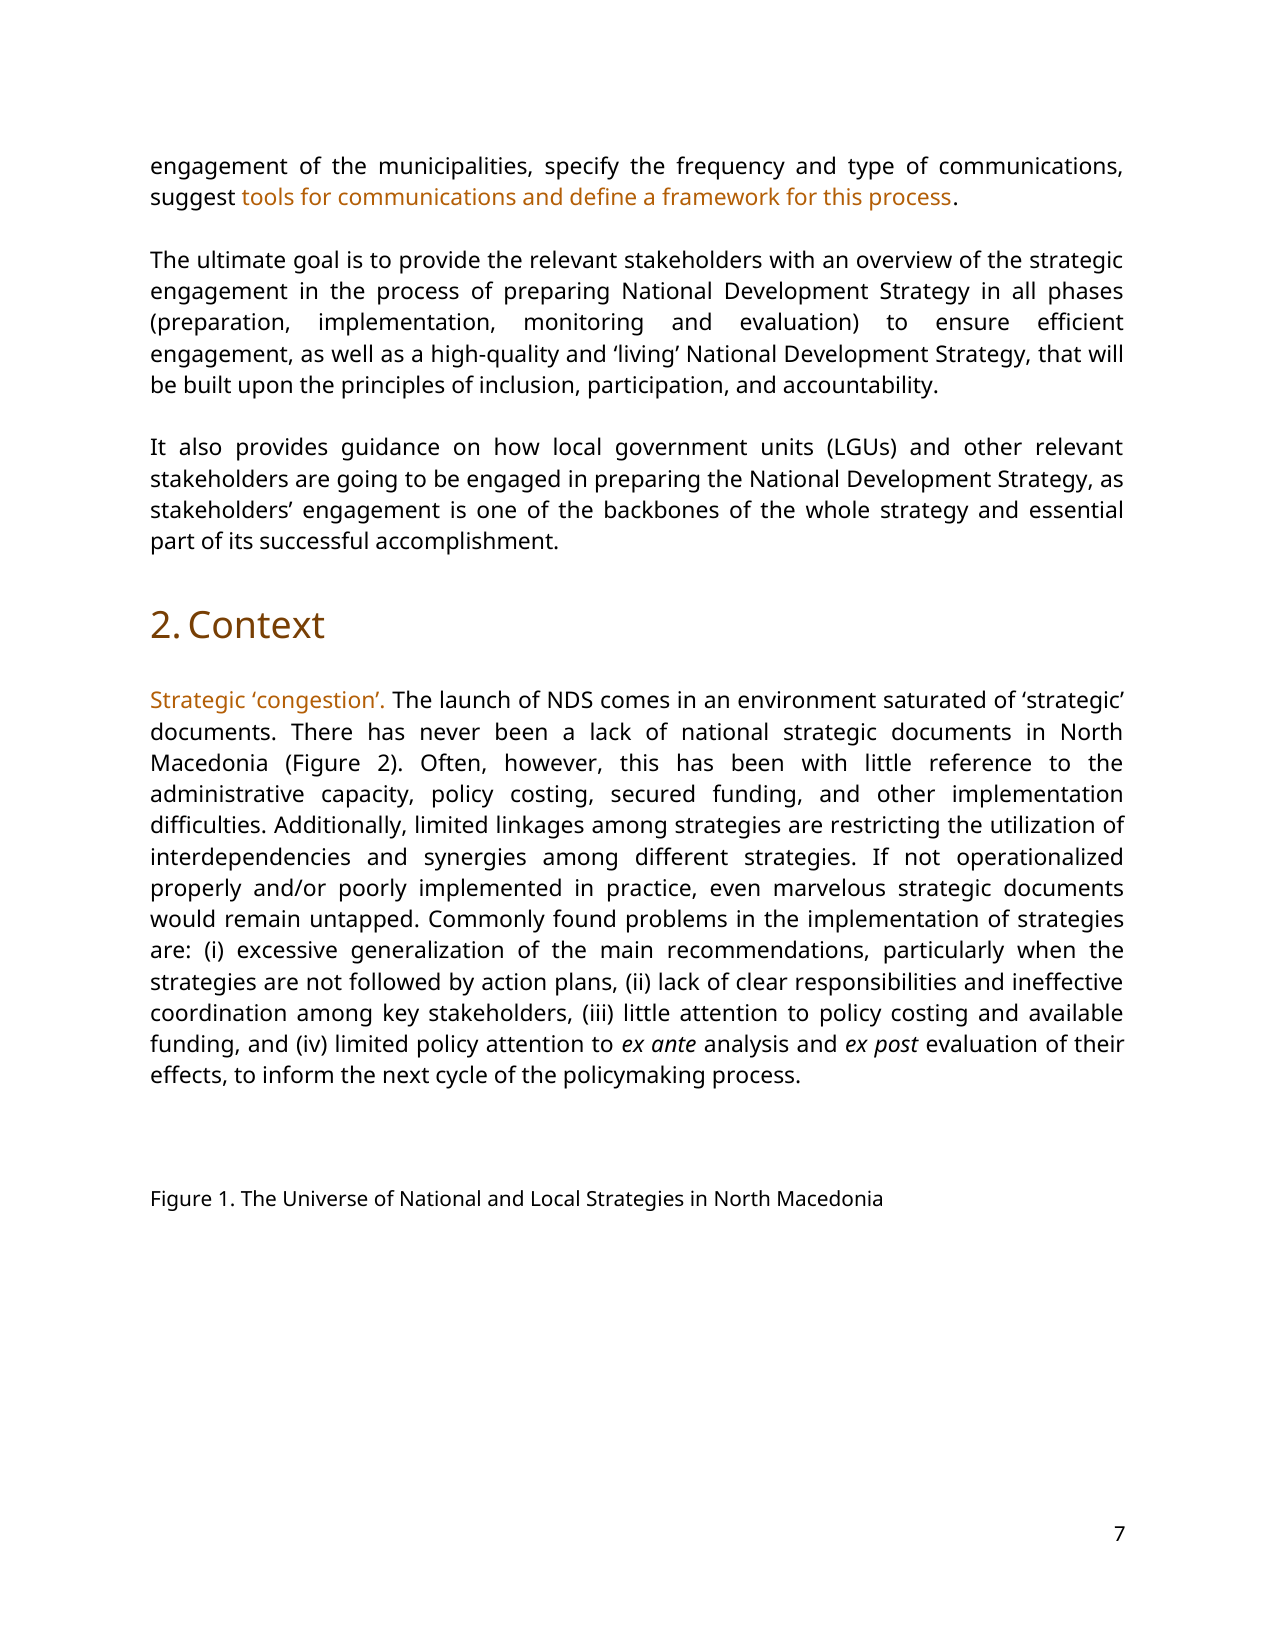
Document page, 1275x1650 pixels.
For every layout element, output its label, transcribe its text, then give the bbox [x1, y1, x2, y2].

text Strategic ‘congestion’. The launch of NDS comes in an environment saturated of ‘strategic’ documents. There has never been a lack of national strategic documents in North Macedonia (Figure 2). Often, however, this has been with little reference to the administrative capacity, policy costing, secured funding, and other implementation difficulties. Additionally, limited linkages among strategies are restricting the utilization of interdependencies and synergies among different strategies. If not operationalized properly and/or poorly implemented in practice, even marvelous strategic documents would remain untapped. Commonly found problems in the implementation of strategies are: (i) excessive generalization of the main recommendations, particularly when the strategies are not followed by action plans, (ii) lack of clear responsibilities and ineffective coordination among key stakeholders, (iii) little attention to policy costing and available funding, and (iv) limited policy attention to ex ante analysis and ex post evaluation of their effects, to inform the next cycle of the policymaking process. [150, 684, 1125, 1091]
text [150, 150, 1125, 212]
text It also provides guidance on how local government units (LGUs) and other relevant stakeholders are going to be engaged in preparing the National Development Strategy, as stakeholders’ engagement is one of the backbones of the whole strategy and essential part of its successful accomplishment. [150, 431, 1125, 556]
text Figure 1. The Universe of National and Local Strategies in North Macedonia [150, 1184, 1125, 1213]
subtitle Context [150, 598, 1125, 649]
text The ultimate goal is to provide the relevant stakeholders with an overview of the strategic engagement in the process of preparing National Development Strategy in all phases (preparation, implementation, monitoring and evaluation) to ensure efficient engagement, as well as a high-quality and ‘living’ National Development Strategy, that will be built upon the principles of inclusion, participation, and accountability. [150, 244, 1125, 400]
